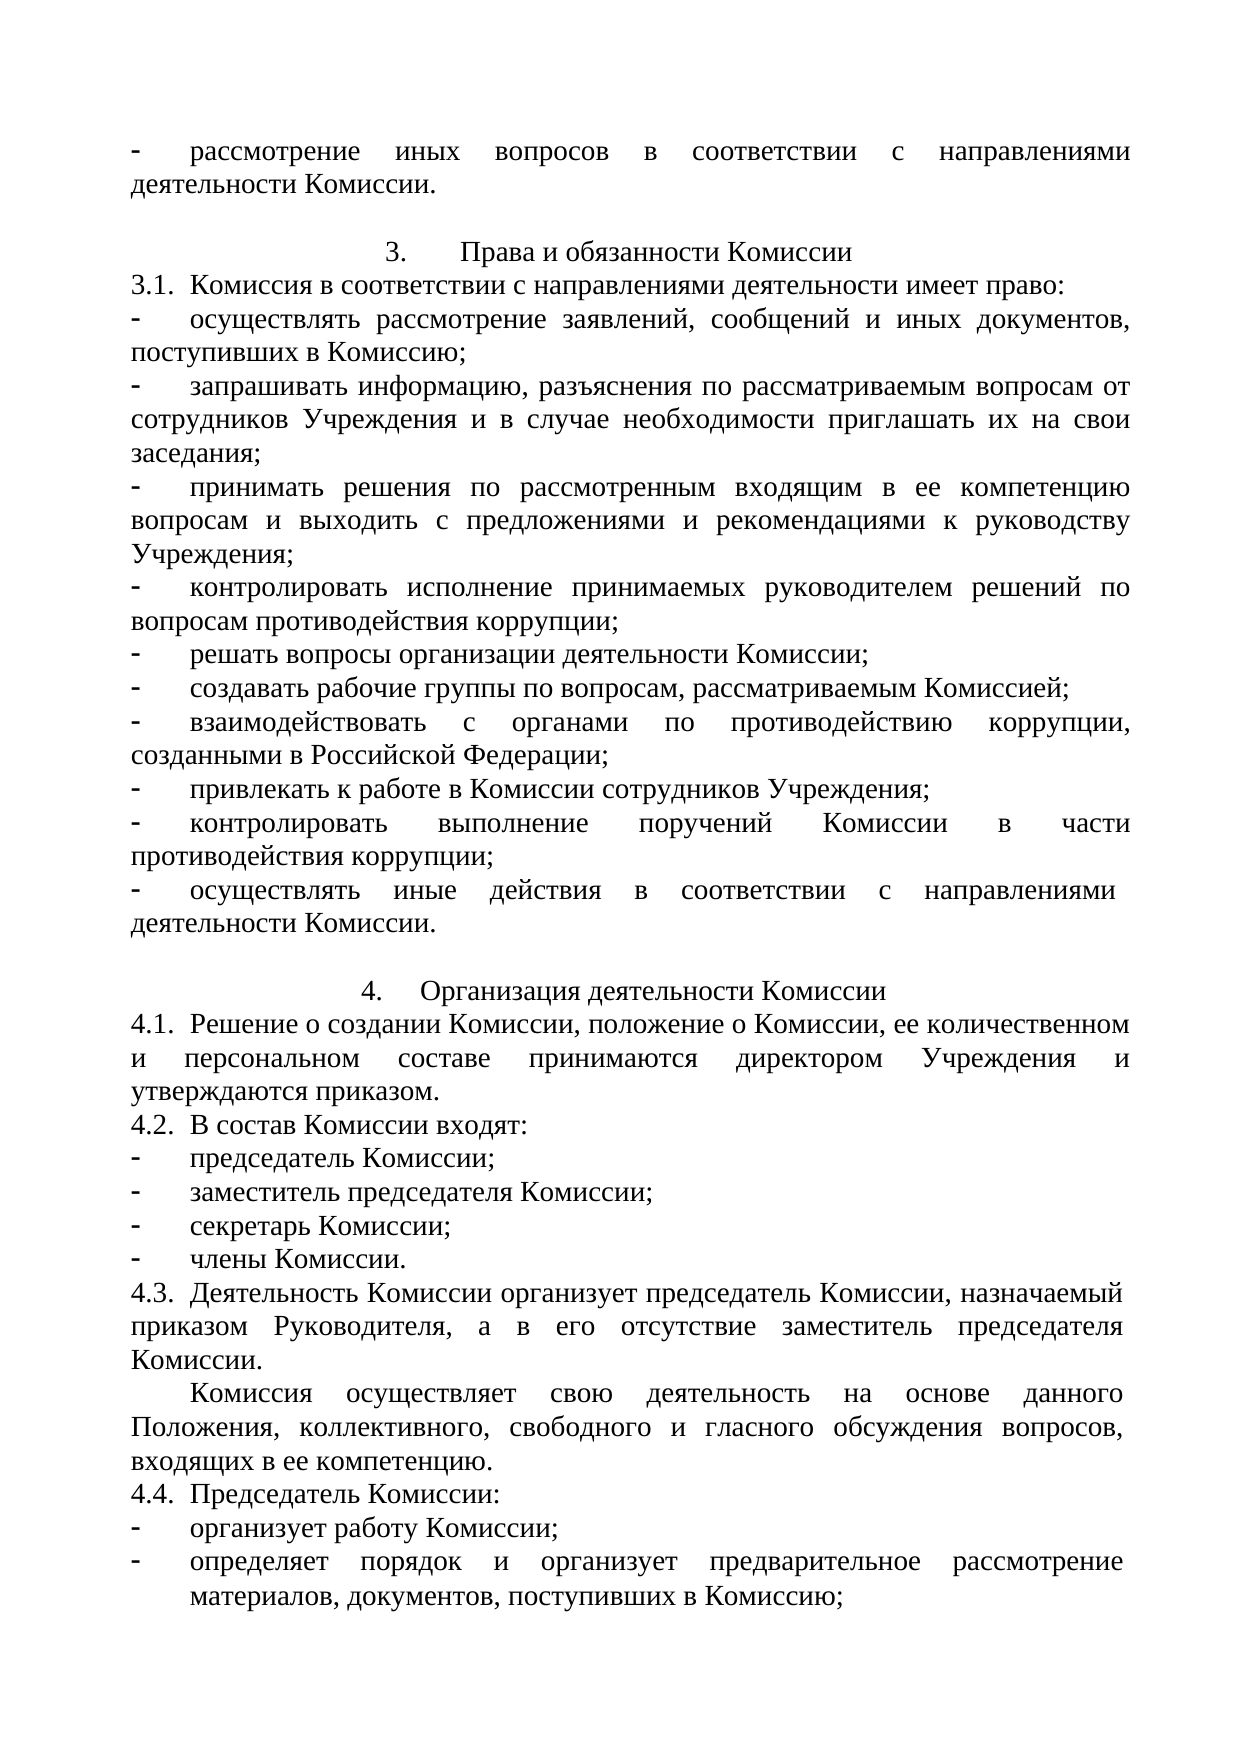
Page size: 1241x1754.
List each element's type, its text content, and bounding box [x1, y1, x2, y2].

list определяет порядок и организует предварительное рассмотрение материалов, документов, поступивших в Комиссию; [131, 1543, 1124, 1611]
list организует работу Комиссии; [131, 1510, 1124, 1543]
list Права и обязанности Комиссии [131, 234, 1107, 267]
list Решение о создании Комиссии, положение о Комиссии, ее количественном и персональном составе принимаются директором Учреждения и утверждаются приказом. [131, 1006, 1131, 1107]
list привлекать к работе в Комиссии сотрудников Учреждения; [131, 771, 1131, 805]
list Организация деятельности Комиссии [131, 973, 1117, 1006]
list принимать решения по рассмотренным входящим в ее компетенцию вопросам и выходить с предложениями и рекомендациями к руководству Учреждения; [131, 469, 1131, 569]
list осуществлять рассмотрение заявлений, сообщений и иных документов, поступивших в Комиссию; [131, 301, 1131, 368]
list секретарь Комиссии; [131, 1208, 887, 1241]
list члены Комиссии. [131, 1241, 887, 1275]
list председатель Комиссии; [131, 1140, 887, 1174]
list заместитель председателя Комиссии; [131, 1174, 887, 1208]
list В состав Комиссии входят: [131, 1107, 1131, 1140]
list Комиссия в соответствии с направлениями деятельности имеет право: [131, 267, 1131, 301]
list осуществлять иные действия в соответствии с направлениями деятельности Комиссии. [131, 872, 1117, 939]
list решать вопросы организации деятельности Комиссии; [131, 637, 1131, 670]
text Комиссия осуществляет свою деятельность на основе данного Положения, коллективного, свободного и гласного обсуждения вопросов, входящих в ее компетенцию. [131, 1376, 1124, 1476]
list контролировать исполнение принимаемых руководителем решений по вопросам противодействия коррупции; [131, 569, 1131, 637]
list контролировать выполнение поручений Комиссии в части противодействия коррупции; [131, 805, 1131, 872]
list Деятельность Комиссии организует председатель Комиссии, назначаемый приказом Руководителя, а в его отсутствие заместитель председателя Комиссии. [131, 1275, 1124, 1376]
list запрашивать информацию, разъяснения по рассматриваемым вопросам от сотрудников Учреждения и в случае необходимости приглашать их на свои заседания; [131, 368, 1131, 469]
list взаимодействовать с органами по противодействию коррупции, созданными в Российской Федерации; [131, 704, 1131, 771]
list создавать рабочие группы по вопросам, рассматриваемым Комиссией; [131, 670, 1131, 704]
list рассмотрение иных вопросов в соответствии с направлениями деятельности Комиссии. [131, 133, 1131, 200]
list Председатель Комиссии: [131, 1476, 1124, 1510]
